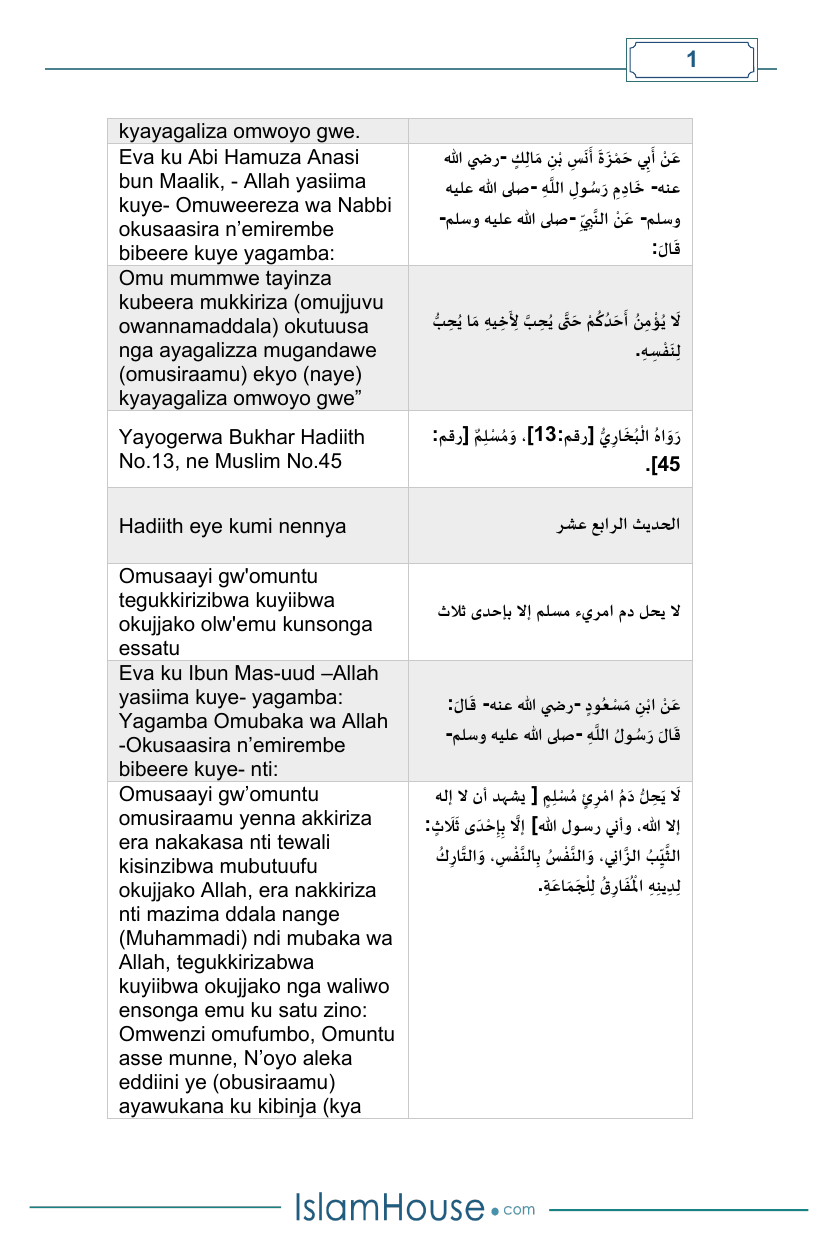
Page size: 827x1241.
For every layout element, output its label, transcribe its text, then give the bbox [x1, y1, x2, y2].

table_cell لا يحل دم امريء مسلم إلا بإحدى ثلاث [409, 564, 692, 660]
table_cell عَنْ أَبِي حَمْزَةَ أَنَسِ بْنِ مَالِكٍ -رضي الله عنه- خَادِمِ رَسُولِ اللَّهِ -صلى الله عليه وسلم- عَنْ النَّبِيِّ -صلى الله عليه وسلم- قَالَ: [409, 144, 692, 265]
table_cell Hadiith eye kumi nennya [108, 488, 408, 563]
table_cell الحديث الرابع عشر [409, 488, 692, 563]
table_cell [108, 119, 408, 143]
table_cell Omusaayi gw'omuntu tegukkirizibwa kuyiibwa okujjako olw'emu kunsonga essatu [108, 564, 408, 660]
picture [288, 1187, 809, 1228]
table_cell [409, 119, 692, 143]
table_cell Omu mummwe tayinza kubeera mukkiriza (omujjuvu owannamaddala) okutuusa nga ayagalizza mugandawe (omusiraamu) ekyo (naye) kyayagaliza omwoyo gwe” [108, 266, 408, 410]
table_cell عَنْ ابْنِ مَسْعُودٍ -رضي الله عنه- قَالَ: قَالَ رَسُولُ اللَّهِ -صلى الله عليه وسلم- [409, 661, 692, 781]
table_cell Eva ku Abi Hamuza Anasi bun Maalik, - Allah yasiima kuye- Omuweereza wa Nabbi okusaasira n’emirembe bibeere kuye yagamba: [108, 144, 408, 265]
table_cell Yayogerwa Bukhar Hadiith No.13, ne Muslim No.45 [108, 411, 408, 487]
table_cell رَوَاهُ الْبُخَارِيُّ [رقم:13]، وَمُسْلِمٌ [رقم:45]. [409, 411, 692, 487]
picture [22, 1186, 282, 1224]
table_cell لَا يُؤْمِنُ أَحَدُكُمْ حَتَّى يُحِبَّ لِأَخِيهِ مَا يُحِبُّ لِنَفْسِهِ. [409, 266, 692, 410]
table_cell Eva ku Ibun Mas-uud –Allah yasiima kuye- yagamba: Yagamba Omubaka wa Allah -Okusaasira n’emirembe bibeere kuye- nti: [108, 661, 408, 781]
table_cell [108, 782, 408, 1117]
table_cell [409, 782, 692, 1117]
